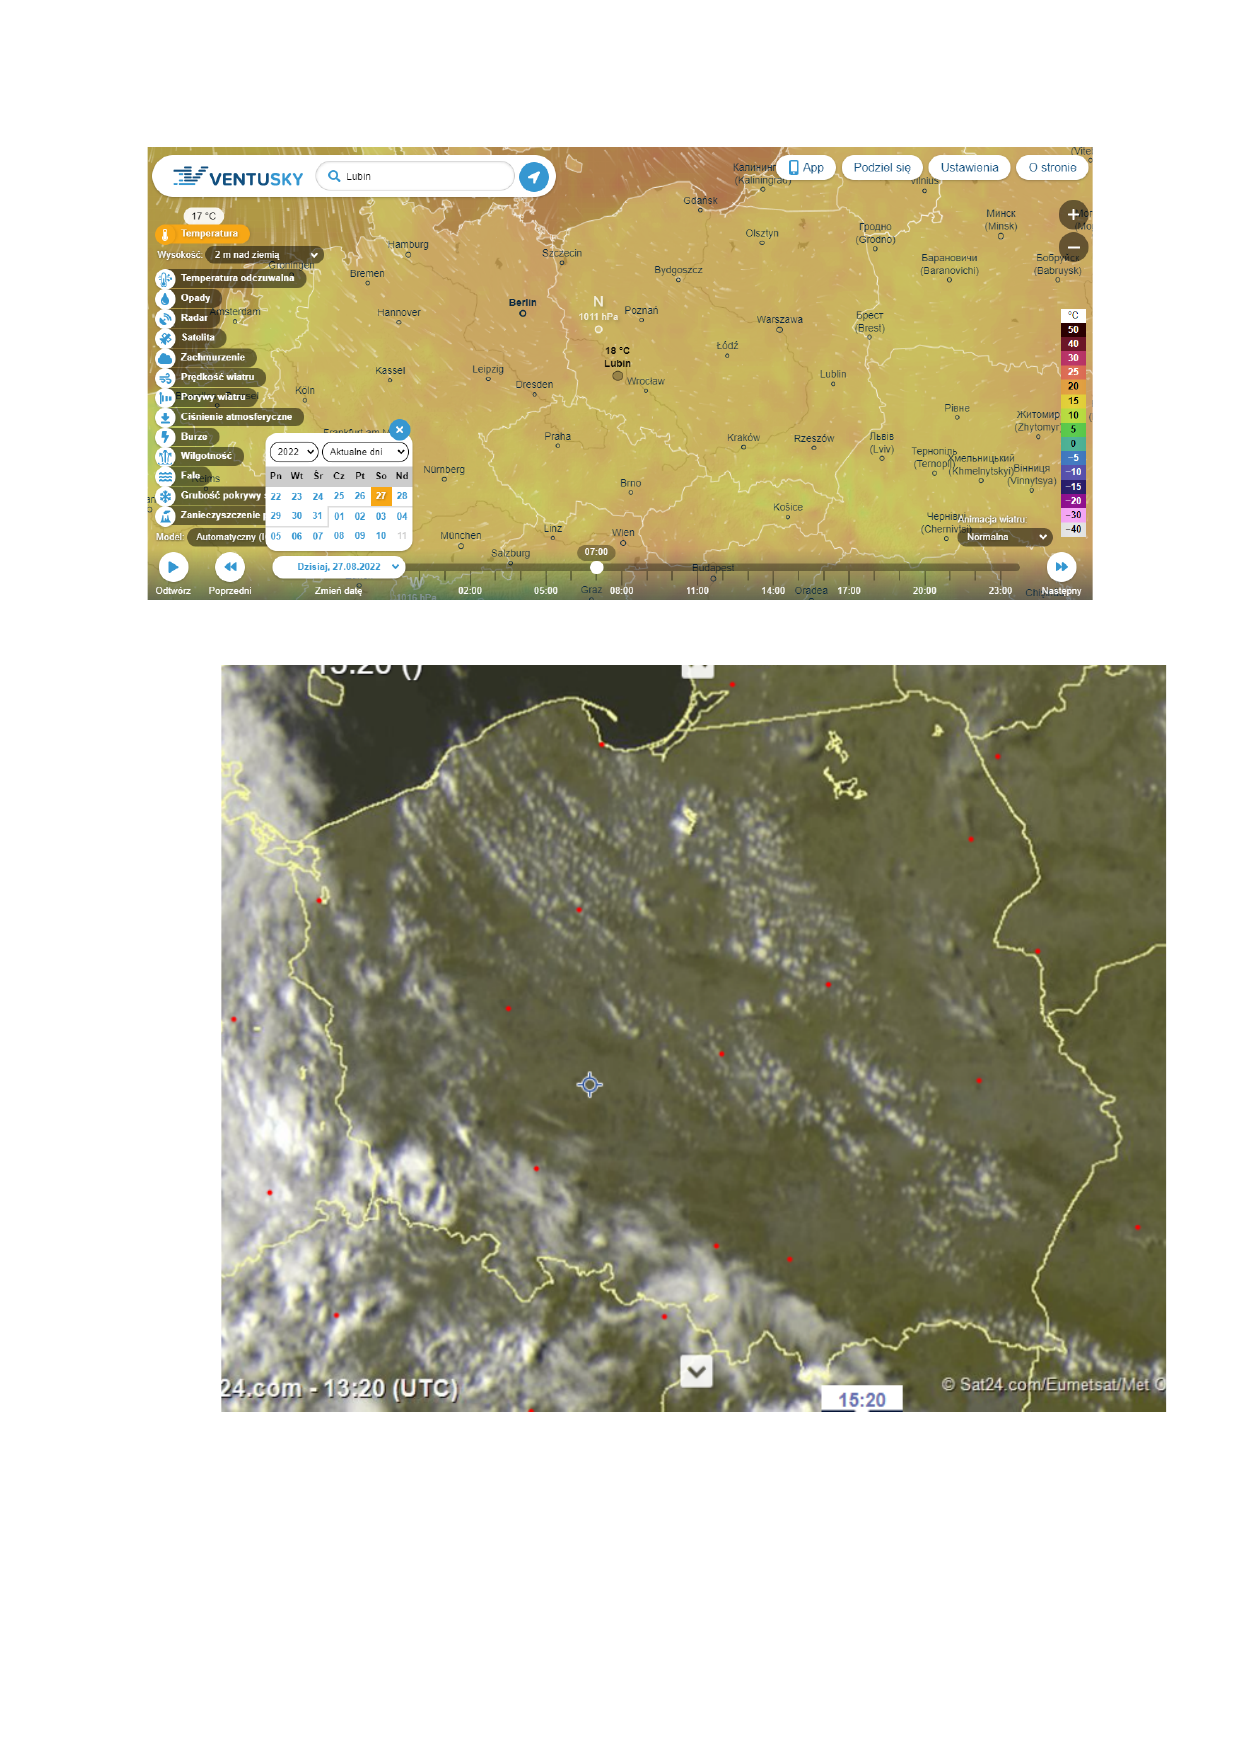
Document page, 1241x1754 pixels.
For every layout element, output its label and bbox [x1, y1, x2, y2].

picture [221, 665, 1167, 1412]
picture [147, 147, 1093, 600]
